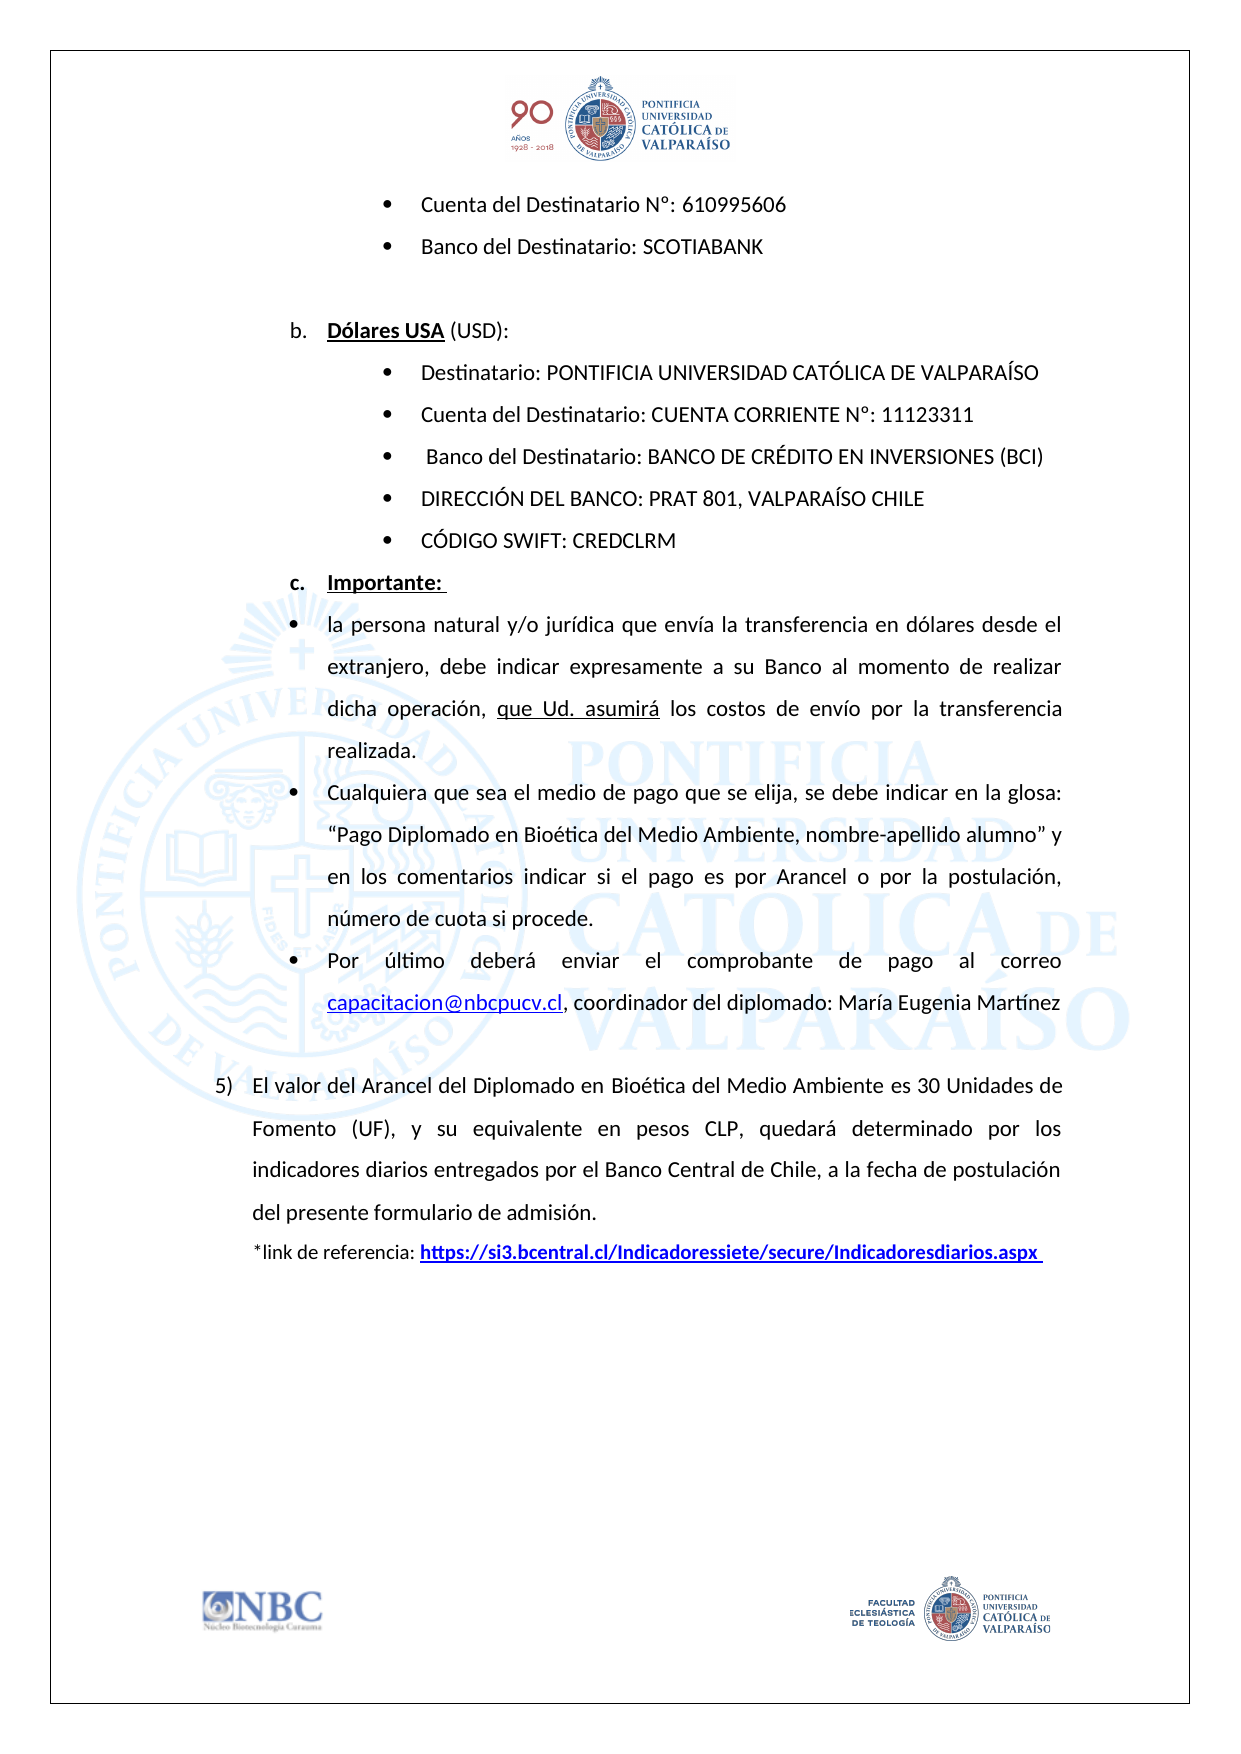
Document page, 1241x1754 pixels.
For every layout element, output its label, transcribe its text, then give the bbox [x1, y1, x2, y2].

list Por último deberá enviar el comprobante de pago al correo capacitacion@nbcpucv.cl, coordinador del diplomado: María Eugenia Martínez [289, 946, 1063, 1016]
list Banco del Destinatario: SCOTIABANK [383, 232, 1063, 260]
list *link de referencia: https://si3.bcentral.cl/Indicadoressiete/secure/Indicadoresdiarios.aspx [252, 1239, 1063, 1265]
list Destinatario: PONTIFICIA UNIVERSIDAD CATÓLICA DE VALPARAÍSO [383, 358, 1063, 386]
picture [504, 75, 736, 162]
list ​ Banco del Destinatario: BANCO DE CRÉDITO EN INVERSIONES (BCI) [383, 442, 1063, 470]
list CÓDIGO SWIFT: CREDCLRM [383, 526, 1063, 554]
list Importante: [289, 568, 1063, 596]
list Cualquiera que sea el medio de pago que se elija, se debe indicar en la glosa: “Pago Diplomado en Bioética del Medio Ambiente, nombre-apellido alumno” y en los comentarios indicar si el pago es por Arancel o por la postulación, número de cuota si procede. [289, 778, 1063, 932]
list El valor del Arancel del Diplomado en Bioética del Medio Ambiente es 30 Unidades de Fomento (UF), y su equivalente en pesos CLP, quedará determinado por los indicadores diarios entregados por el Banco Central de Chile, a la fecha de postulación del presente formulario de admisión. [214, 1072, 1063, 1226]
list Dólares USA (USD): [289, 316, 1063, 344]
list la persona natural y/o jurídica que envía la transferencia en dólares desde el extranjero, debe indicar expresamente a su Banco al momento de realizar dicha operación, que Ud. asumirá los costos de envío por la transferencia realizada. [289, 610, 1063, 764]
picture [188, 1576, 340, 1651]
picture [850, 1576, 1050, 1641]
list Cuenta del Destinatario Nº: 610995606 [383, 190, 1063, 218]
list DIRECCIÓN DEL BANCO: PRAT 801, VALPARAÍSO CHILE [383, 484, 1063, 512]
list Cuenta del Destinatario: CUENTA CORRIENTE Nº: 11123311 [383, 400, 1063, 428]
